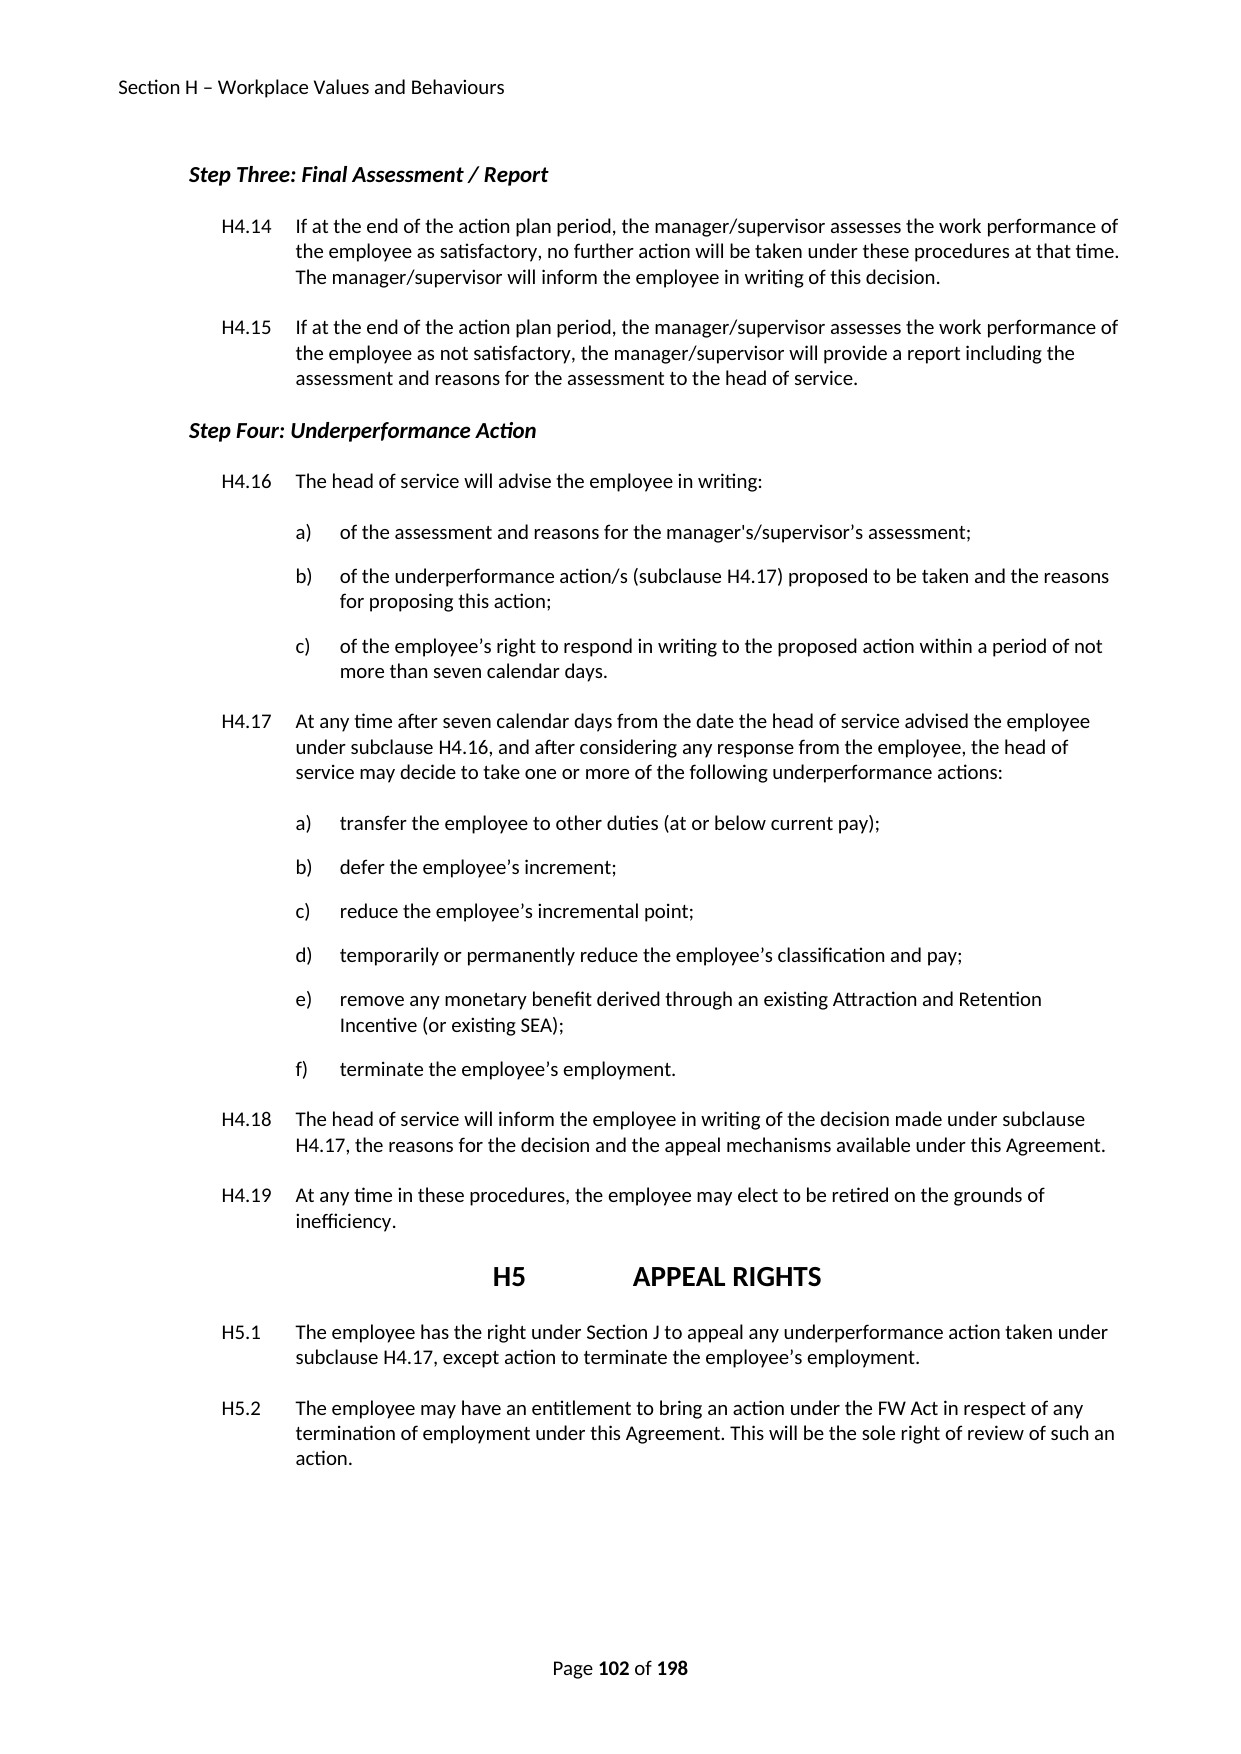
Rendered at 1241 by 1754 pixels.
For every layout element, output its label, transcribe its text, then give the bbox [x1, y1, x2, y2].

text Step Three: Final Assessment / Report [189, 160, 1122, 188]
list transfer the employee to other duties (at or below current pay); [295, 810, 1122, 835]
list remove any monetary benefit derived through an existing Attraction and Retention Incentive (or existing SEA); [295, 987, 1122, 1037]
subtitle The employee has the right under Section J to appeal any underperformance action taken under subclause H4.17, except action to terminate the employee’s employment. [221, 1319, 1122, 1370]
subtitle If at the end of the action plan period, the manager/supervisor assesses the work performance of the employee as not satisfactory, the manager/supervisor will provide a report including the assessment and reasons for the assessment to the head of service. [221, 314, 1122, 391]
subtitle Appeal Rights [192, 1258, 1122, 1294]
list reduce the employee’s incremental point; [295, 898, 1122, 924]
list of the employee’s right to respond in writing to the proposed action within a period of not more than seven calendar days. [295, 633, 1122, 684]
subtitle The employee may have an entitlement to bring an action under the FW Act in respect of any termination of employment under this Agreement. This will be the sole right of review of such an action. [221, 1395, 1122, 1471]
list temporarily or permanently reduce the employee’s classification and pay; [295, 942, 1122, 968]
subtitle The head of service will inform the employee in writing of the decision made under subclause H4.17, the reasons for the decision and the appeal mechanisms available under this Agreement. [221, 1107, 1122, 1157]
text Step Four: Underperformance Action [189, 416, 1122, 444]
list terminate the employee’s employment. [295, 1056, 1122, 1082]
subtitle If at the end of the action plan period, the manager/supervisor assesses the work performance of the employee as satisfactory, no further action will be taken under these procedures at that time. The manager/supervisor will inform the employee in writing of this decision. [221, 213, 1122, 289]
subtitle At any time after seven calendar days from the date the head of service advised the employee under subclause H4.16, and after considering any response from the employee, the head of service may decide to take one or more of the following underperformance actions: [221, 709, 1122, 785]
list of the underperformance action/s (subclause H4.17) proposed to be taken and the reasons for proposing this action; [295, 563, 1122, 614]
list defer the employee’s increment; [295, 854, 1122, 879]
subtitle The head of service will advise the employee in writing: [221, 469, 1122, 494]
subtitle At any time in these procedures, the employee may elect to be retired on the grounds of inefficiency. [221, 1182, 1122, 1233]
list of the assessment and reasons for the manager's/supervisor’s assessment; [295, 519, 1122, 544]
